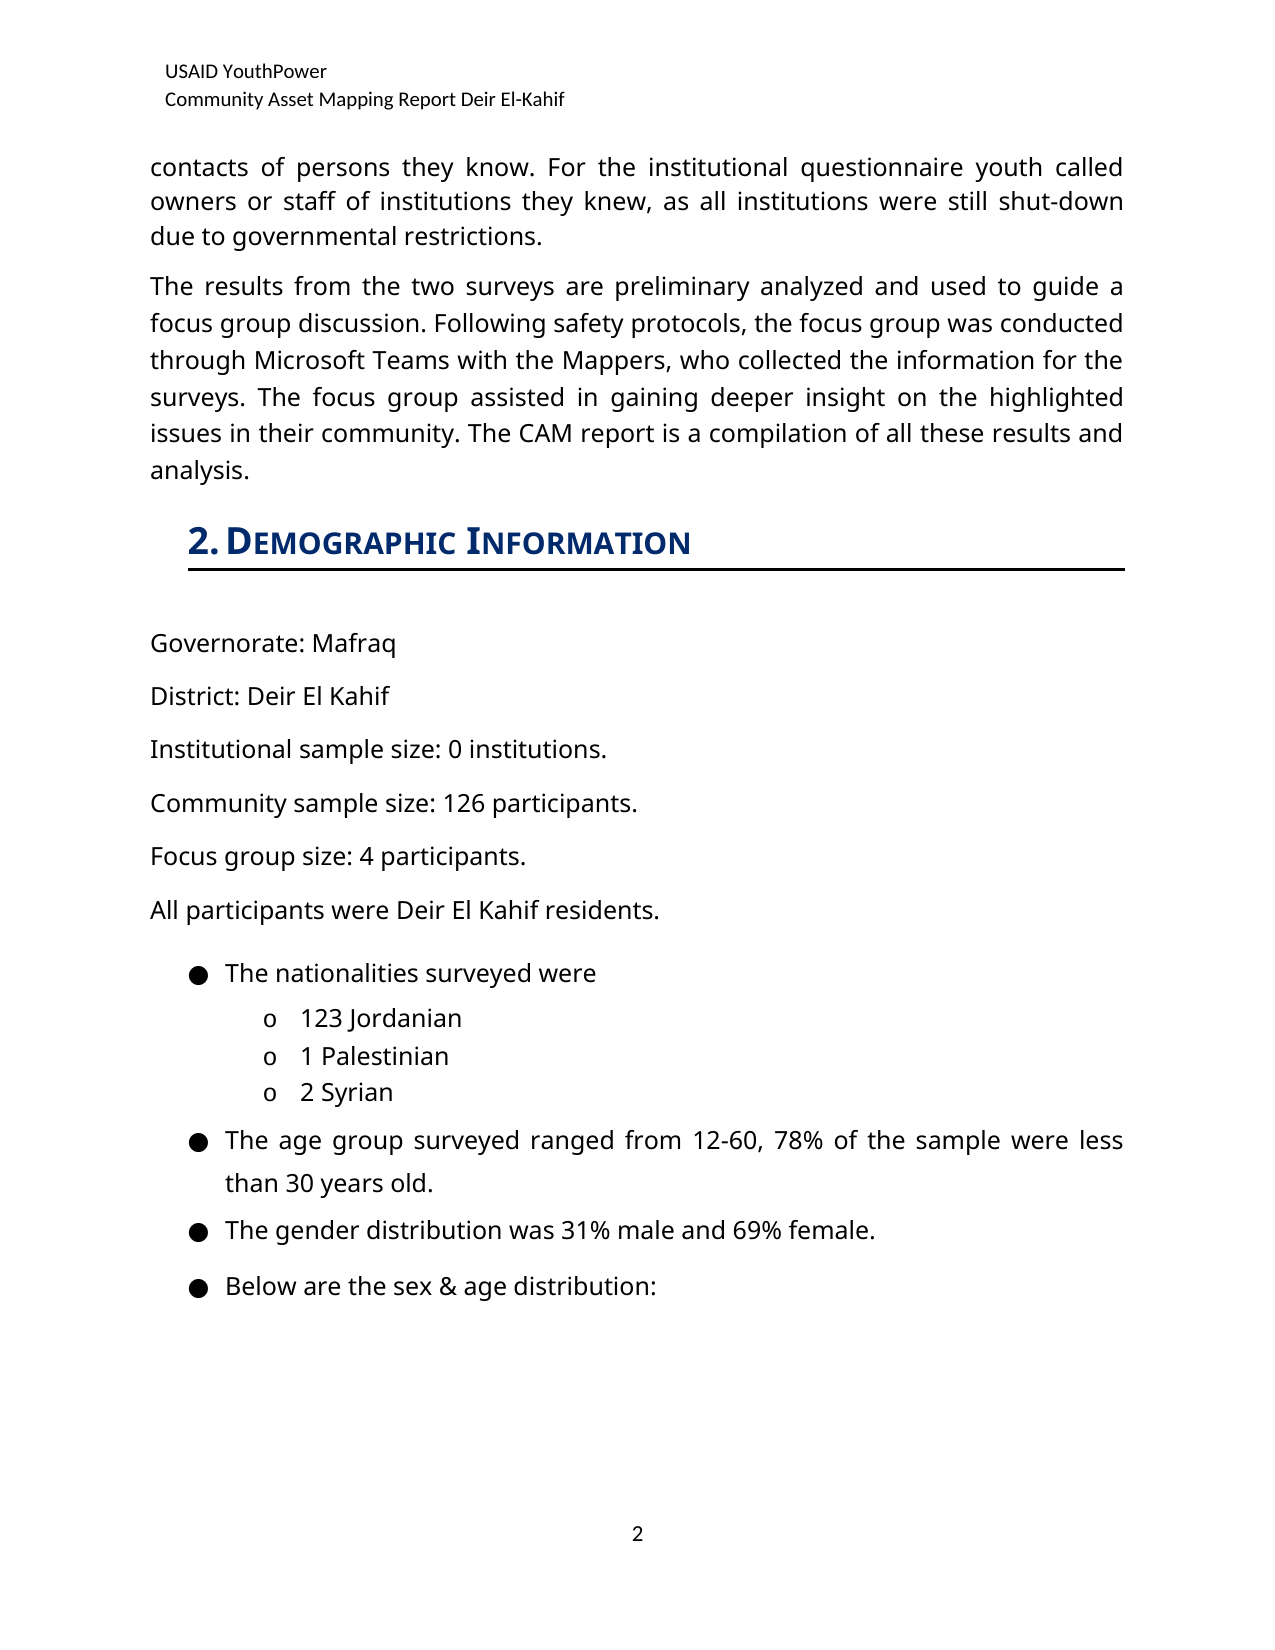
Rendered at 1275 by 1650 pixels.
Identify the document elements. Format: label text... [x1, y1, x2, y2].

list The gender distribution was 31% male and 69% female. [187, 1203, 1125, 1254]
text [150, 150, 1125, 252]
list 1 Palestinian [262, 1038, 1125, 1072]
text The results from the two surveys are preliminary analyzed and used to guide a focus group discussion. Following safety protocols, the focus group was conducted through Microsoft Teams with the Mappers, who collected the information for the surveys. The focus group assisted in gaining deeper insight on the highlighted issues in their community. The CAM report is a compilation of all these results and analysis. [150, 269, 1125, 487]
list Below are the sex & age distribution: [187, 1258, 1125, 1309]
list The nationalities surveyed were [187, 946, 1125, 997]
text Institutional sample size: 0 institutions. [150, 732, 1125, 766]
text All participants were Deir El Kahif residents. [150, 892, 1125, 926]
text District: Deir El Kahif [150, 679, 1125, 713]
list The age group surveyed ranged from 12-60, 78% of the sample were less than 30 years old. [187, 1112, 1125, 1200]
text Community sample size: 126 participants. [150, 786, 1125, 819]
list 2 Syrian [262, 1075, 1125, 1109]
list 123 Jordanian [262, 1001, 1125, 1035]
text Governorate: Mafraq [150, 625, 1125, 659]
text Focus group size: 4 participants. [150, 839, 1125, 873]
subtitle Demographic Information [187, 514, 1125, 571]
